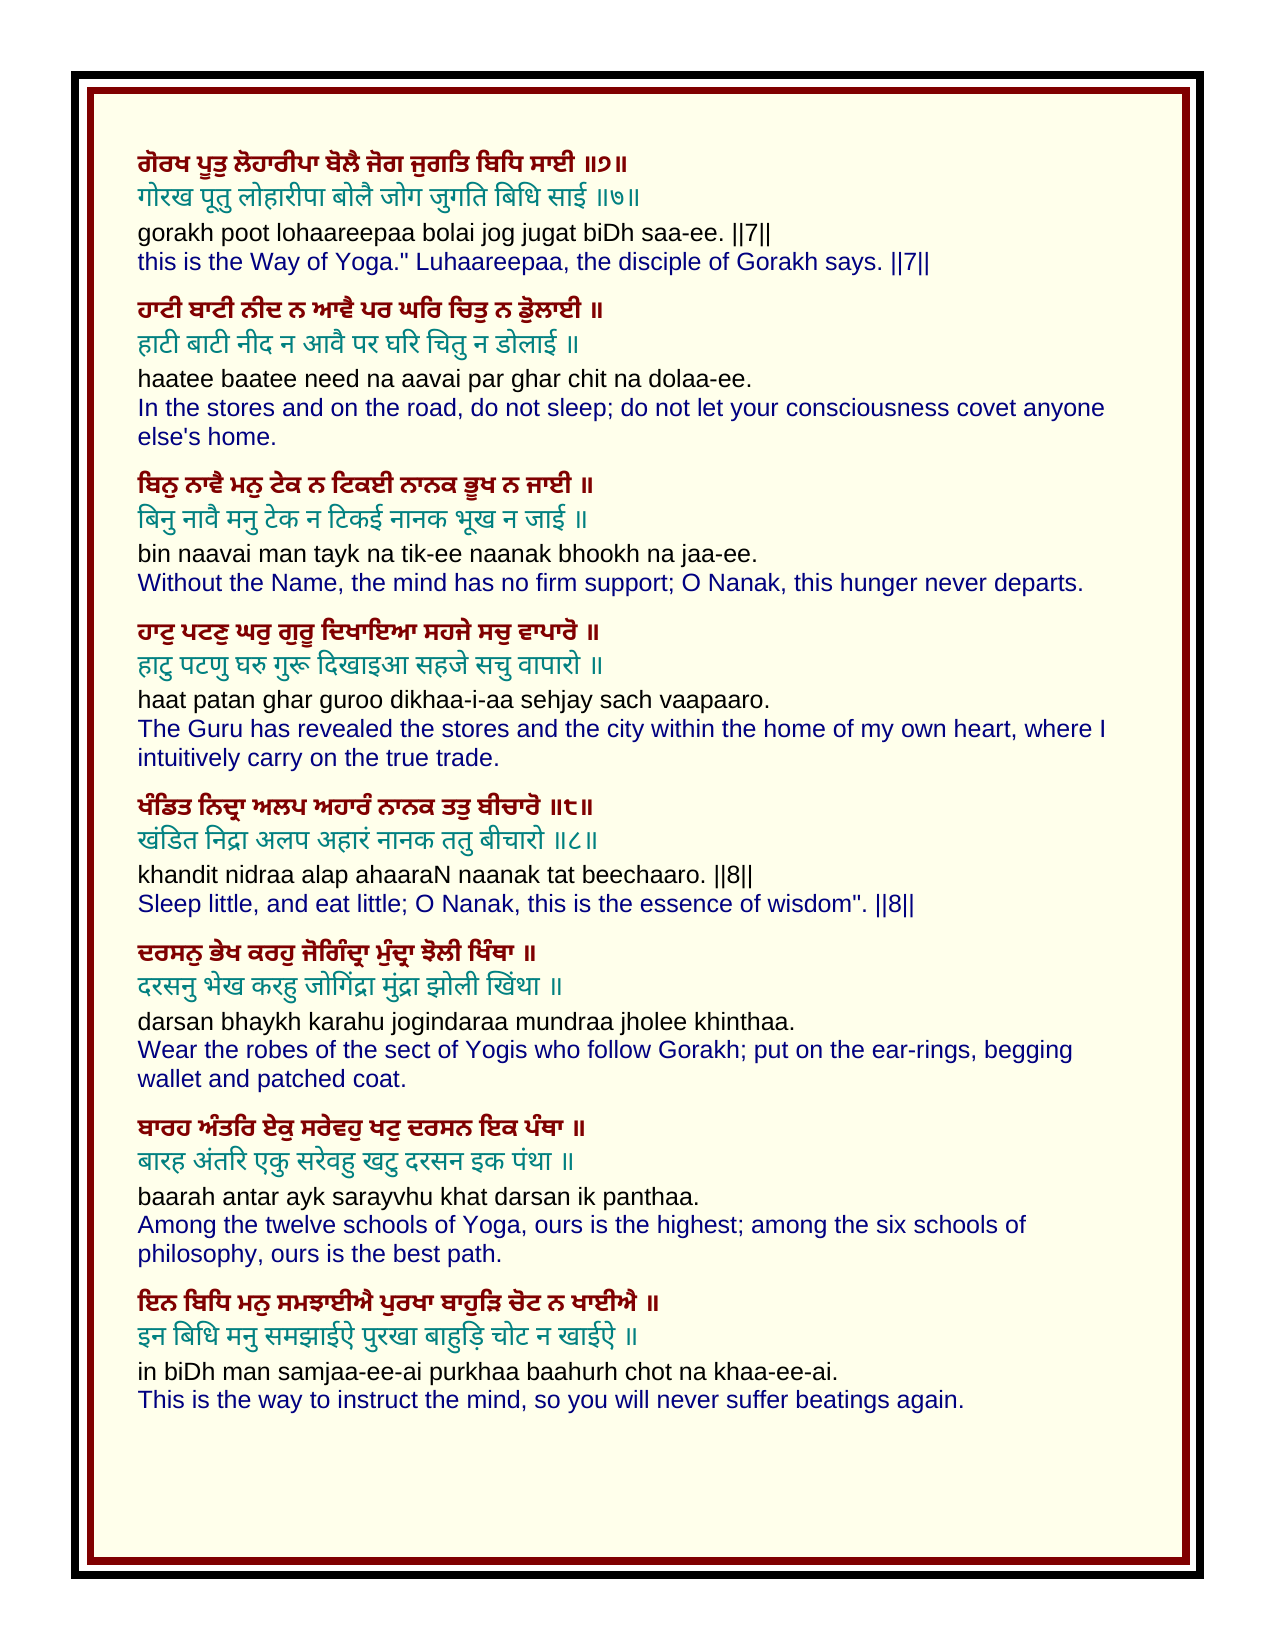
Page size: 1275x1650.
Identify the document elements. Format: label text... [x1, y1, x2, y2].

text बारह अंतरि एकु सरेवहु खटु दरसन इक पंथा ॥ [137, 1146, 1138, 1182]
text bin naavai man tayk na tik-ee naanak bhookh na jaa-ee. [137, 539, 1138, 568]
text दरसनु भेख करहु जोगिंद्रा मुंद्रा झोली खिंथा ॥ [137, 971, 1138, 1007]
text ਦਰਸਨੁ ਭੇਖ ਕਰਹੁ ਜੋਗਿੰਦ੍ਰਾ ਮੁੰਦ੍ਰਾ ਝੋਲੀ ਖਿੰਥਾ ॥ [137, 939, 1138, 971]
text Among the twelve schools of Yoga, ours is the highest; among the six schools of philosophy, ours is the best path. [137, 1210, 1138, 1268]
text हाटु पटणु घरु गुरू दिखाइआ सहजे सचु वापारो ॥ [137, 650, 1138, 685]
text ਹਾਟੁ ਪਟਣੁ ਘਰੁ ਗੁਰੂ ਦਿਖਾਇਆ ਸਹਜੇ ਸਚੁ ਵਾਪਾਰੋ ॥ [137, 617, 1138, 650]
text ਬਾਰਹ ਅੰਤਰਿ ਏਕੁ ਸਰੇਵਹੁ ਖਟੁ ਦਰਸਨ ਇਕ ਪੰਥਾ ॥ [137, 1114, 1138, 1146]
text गोरख पूतु लोहारीपा बोलै जोग जुगति बिधि साई ॥७॥ [137, 183, 1138, 218]
text haatee baatee need na aavai par ghar chit na dolaa-ee. [137, 364, 1138, 393]
text The Guru has revealed the stores and the city within the home of my own heart, where I intuitively carry on the true trade. [137, 714, 1138, 772]
text baarah antar ayk sarayvhu khat darsan ik panthaa. [137, 1182, 1138, 1210]
text हाटी बाटी नीद न आवै पर घरि चितु न डोलाई ॥ [137, 329, 1138, 364]
text in biDh man samjaa-ee-ai purkhaa baahurh chot na khaa-ee-ai. [137, 1357, 1138, 1385]
text ਬਿਨੁ ਨਾਵੈ ਮਨੁ ਟੇਕ ਨ ਟਿਕਈ ਨਾਨਕ ਭੂਖ ਨ ਜਾਈ ॥ [137, 471, 1138, 504]
text haat patan ghar guroo dikhaa-i-aa sehjay sach vaapaaro. [137, 685, 1138, 714]
text खंडित निद्रा अलप अहारं नानक ततु बीचारो ॥८॥ [137, 825, 1138, 860]
text Sleep little, and eat little; O Nanak, this is the essence of wisdom". ||8|| [137, 889, 1138, 918]
text Wear the robes of the sect of Yogis who follow Gorakh; put on the ear-rings, begging wallet and patched coat. [137, 1035, 1138, 1093]
text ਇਨ ਬਿਧਿ ਮਨੁ ਸਮਝਾਈਐ ਪੁਰਖਾ ਬਾਹੁੜਿ ਚੋਟ ਨ ਖਾਈਐ ॥ [137, 1289, 1138, 1321]
text darsan bhaykh karahu jogindaraa mundraa jholee khinthaa. [137, 1007, 1138, 1035]
text Without the Name, the mind has no firm support; O Nanak, this hunger never departs. [137, 568, 1138, 597]
text khandit nidraa alap ahaaraN naanak tat beechaaro. ||8|| [137, 860, 1138, 889]
text this is the Way of Yoga." Luhaareepaa, the disciple of Gorakh says. ||7|| [137, 247, 1138, 275]
text ਖੰਡਿਤ ਨਿਦ੍ਰਾ ਅਲਪ ਅਹਾਰੰ ਨਾਨਕ ਤਤੁ ਬੀਚਾਰੋ ॥੮॥ [137, 792, 1138, 825]
text In the stores and on the road, do not sleep; do not let your consciousness covet anyone else's home. [137, 393, 1138, 450]
text इन बिधि मनु समझाईऐ पुरखा बाहुड़ि चोट न खाईऐ ॥ [137, 1321, 1138, 1357]
text This is the way to instruct the mind, so you will never suffer beatings again. [137, 1385, 1138, 1414]
text ਗੋਰਖ ਪੂਤੁ ਲੋਹਾਰੀਪਾ ਬੋਲੈ ਜੋਗ ਜੁਗਤਿ ਬਿਧਿ ਸਾਈ ॥੭॥ [137, 150, 1138, 183]
text ਹਾਟੀ ਬਾਟੀ ਨੀਦ ਨ ਆਵੈ ਪਰ ਘਰਿ ਚਿਤੁ ਨ ਡੋੁਲਾਈ ॥ [137, 296, 1138, 329]
text बिनु नावै मनु टेक न टिकई नानक भूख न जाई ॥ [137, 504, 1138, 539]
text gorakh poot lohaareepaa bolai jog jugat biDh saa-ee. ||7|| [137, 218, 1138, 247]
